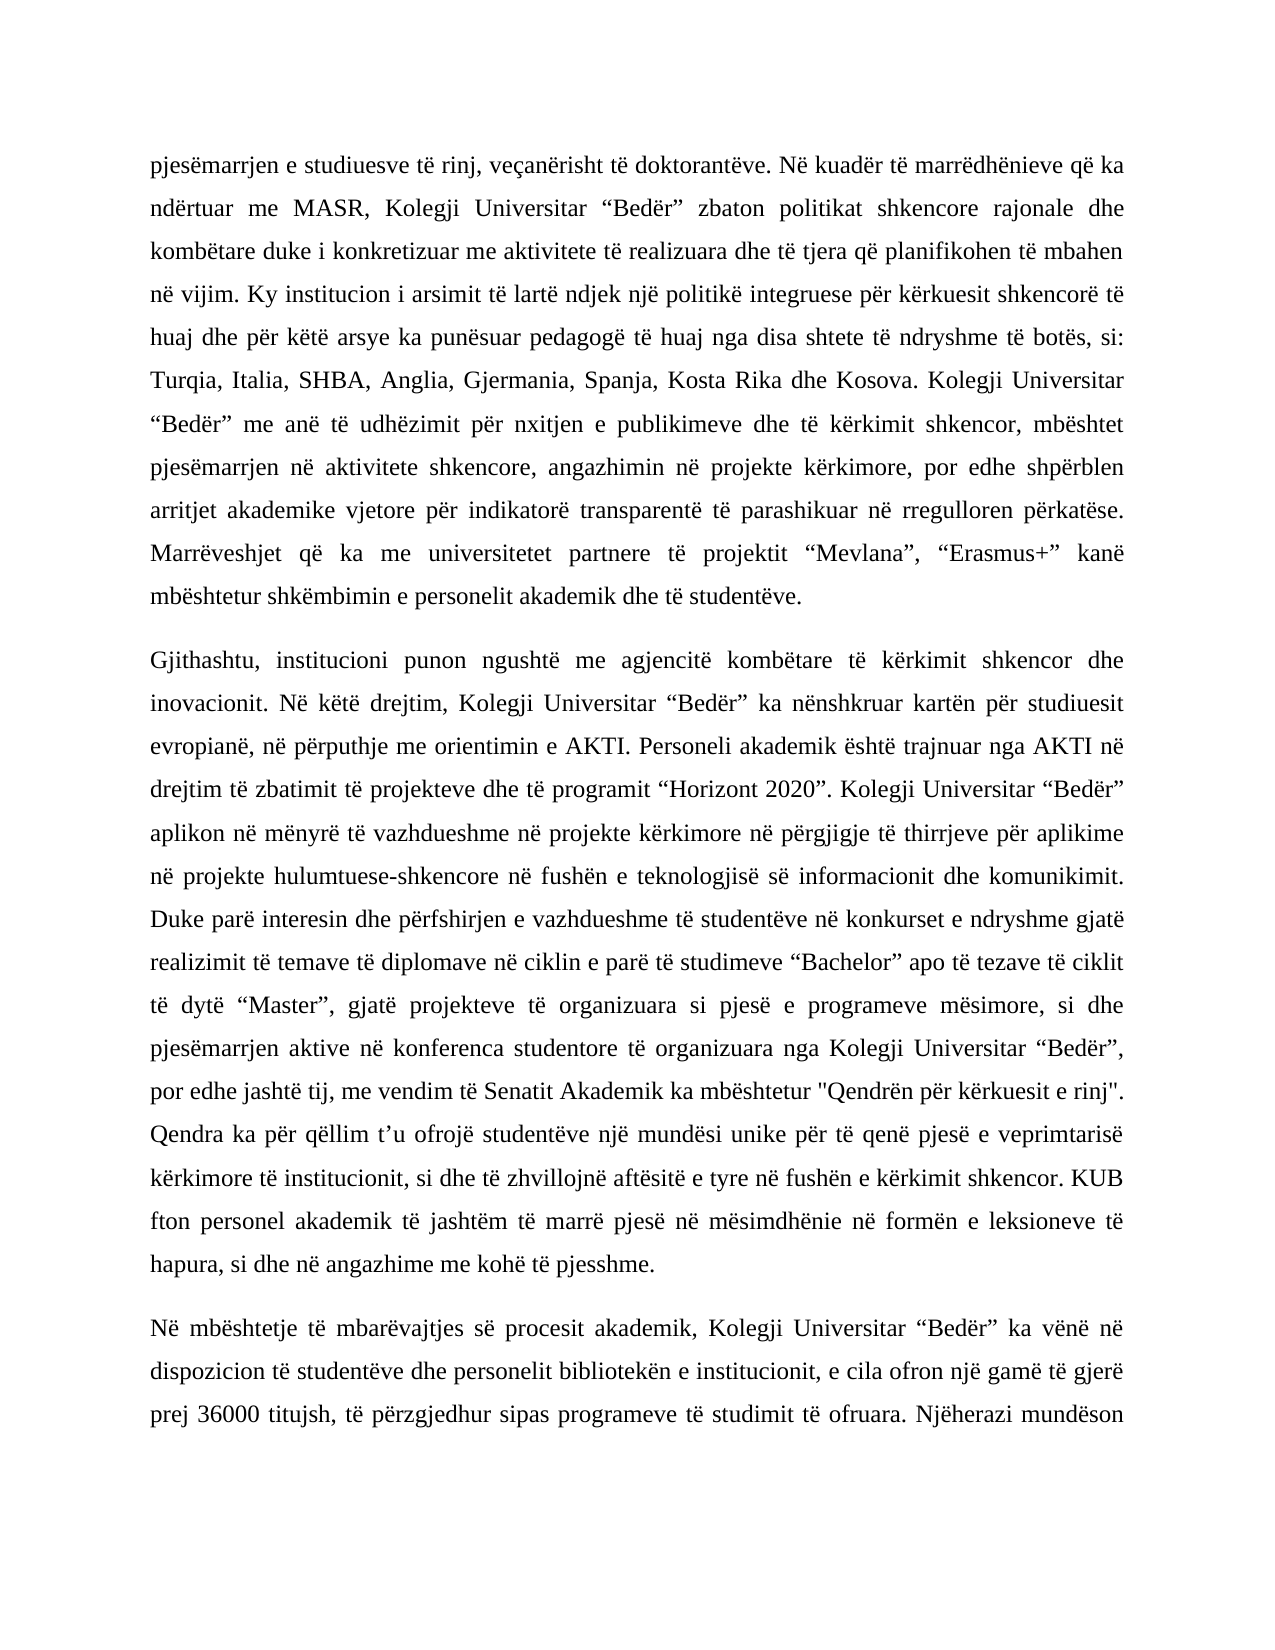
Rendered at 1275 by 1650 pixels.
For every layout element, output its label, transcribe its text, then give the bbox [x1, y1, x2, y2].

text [150, 1313, 1125, 1428]
text Gjithashtu, institucioni punon ngushtë me agjencitë kombëtare të kërkimit shkencor dhe inovacionit. Në këtë drejtim, Kolegji Universitar “Bedër” ka nënshkruar kartën për studiuesit evropianë, në përputhje me orientimin e AKTI. Personeli akademik është trajnuar nga AKTI në drejtim të zbatimit të projekteve dhe të programit “Horizont 2020”. Kolegji Universitar “Bedër” aplikon në mënyrë të vazhdueshme në projekte kërkimore në përgjigje të thirrjeve për aplikime në projekte hulumtuese-shkencore në fushën e teknologjisë së informacionit dhe komunikimit. Duke parë interesin dhe përfshirjen e vazhdueshme të studentëve në konkurset e ndryshme gjatë realizimit të temave të diplomave në ciklin e parë të studimeve “Bachelor” apo të tezave të ciklit të dytë “Master”, gjatë projekteve të organizuara si pjesë e programeve mësimore, si dhe pjesëmarrjen aktive në konferenca studentore të organizuara nga Kolegji Universitar “Bedër”, por edhe jashtë tij, me vendim të Senatit Akademik ka mbështetur "Qendrën për kërkuesit e rinj". Qendra ka për qëllim t’u ofrojë studentëve një mundësi unike për të qenë pjesë e veprimtarisë kërkimore të institucionit, si dhe të zhvillojnë aftësitë e tyre në fushën e kërkimit shkencor. KUB fton personel akademik të jashtëm të marrë pjesë në mësimdhënie në formën e leksioneve të hapura, si dhe në angazhime me kohë të pjesshme. [150, 645, 1125, 1278]
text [150, 150, 1125, 610]
